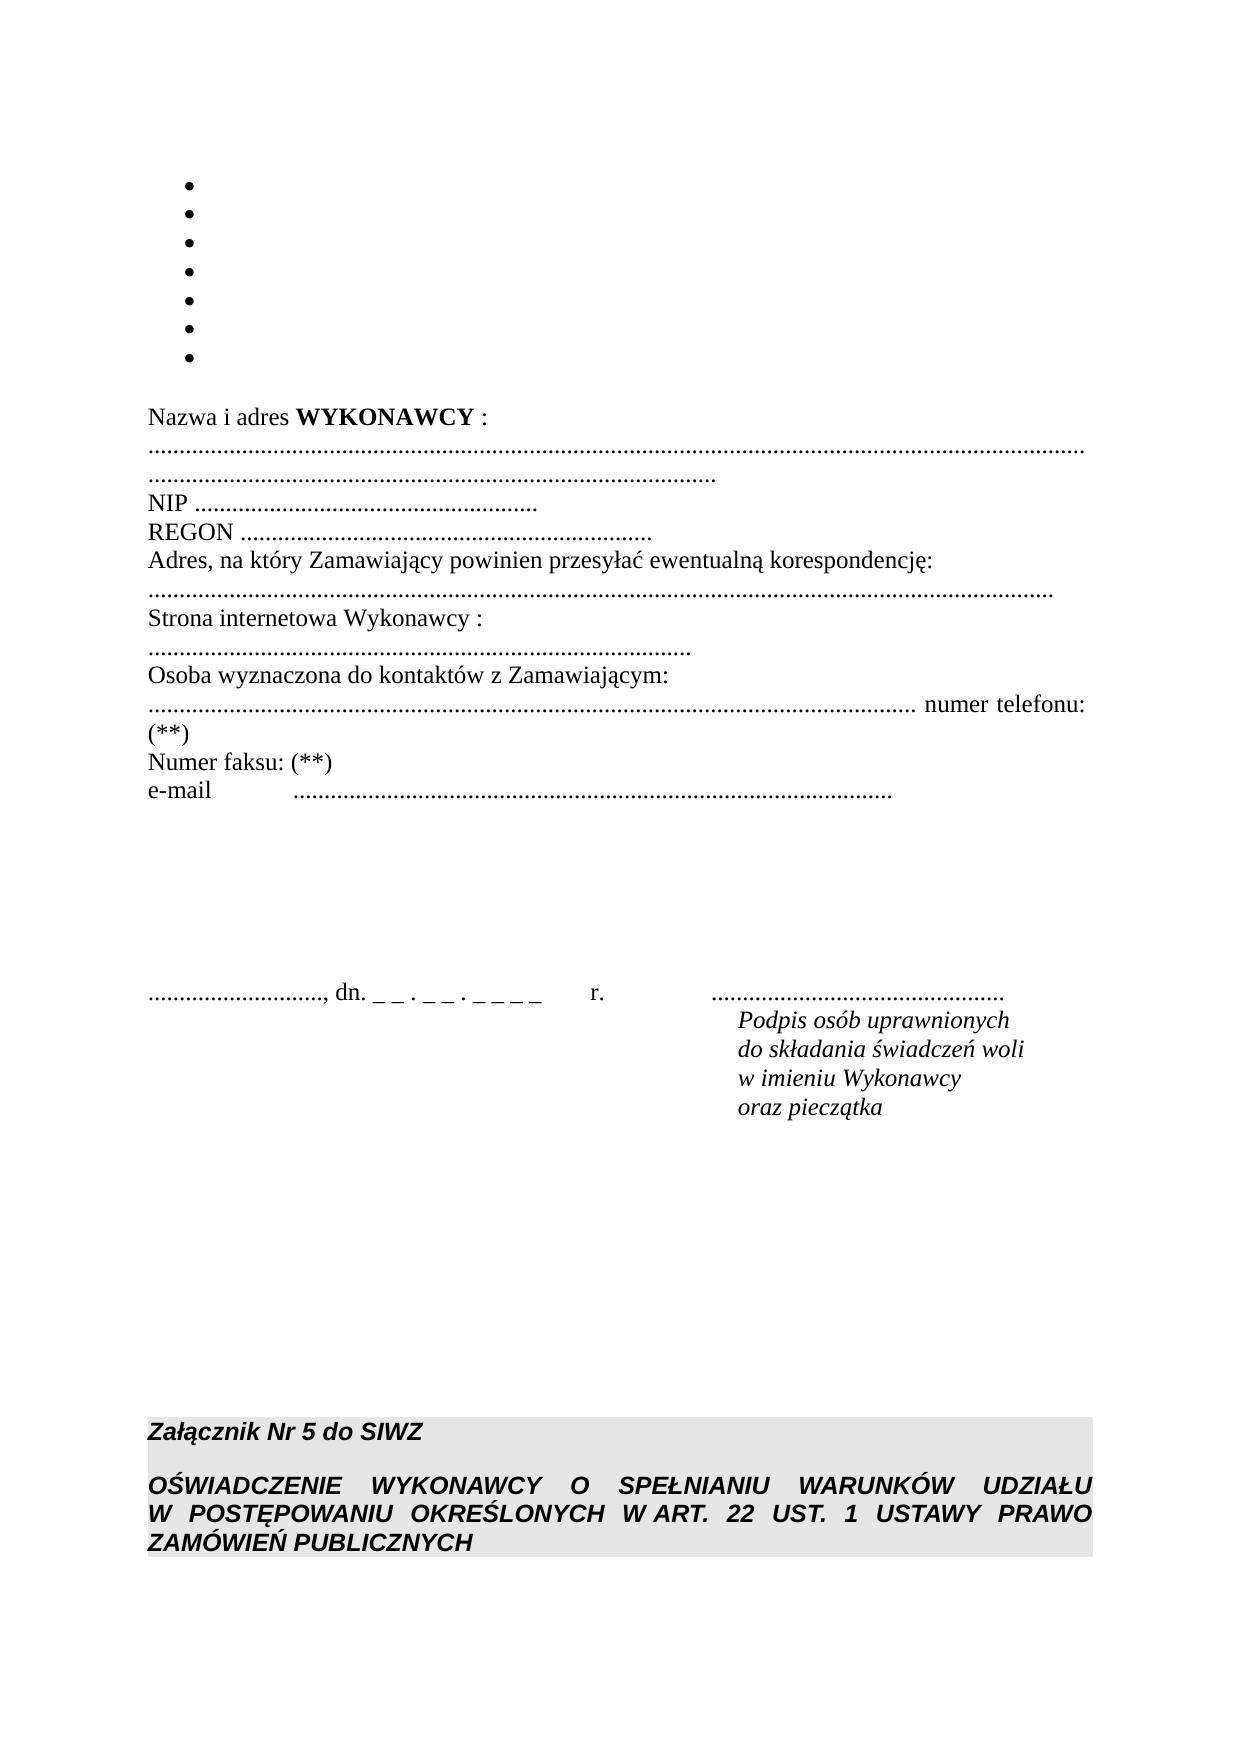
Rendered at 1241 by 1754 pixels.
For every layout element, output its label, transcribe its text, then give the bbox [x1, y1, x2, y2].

text Strona internetowa Wykonawcy : [148, 603, 1085, 632]
text ................................................................................................................................................. [148, 574, 1085, 603]
text Podpis osób uprawnionych do składania świadczeń woli w imieniu Wykonawcy oraz pieczątka [738, 1005, 1093, 1120]
text ............................, dn. _ _ . _ _ . _ _ _ _ r. ............................................... [148, 977, 1196, 1005]
text REGON .................................................................. [148, 517, 1085, 545]
text Adres, na który Zamawiający powinien przesyłać ewentualną korespondencję: [148, 545, 1093, 574]
text e-mail ................................................................................................ [148, 775, 1196, 804]
subtitle OŚWIADCZENIE WYKONAWCY O SPEŁNIANIU WARUNKÓW UDZIAŁU W POSTĘPOWANIU OKREŚLONYCH W ART. 22 UST. 1 USTAWY PRAWO ZAMÓWIEŃ PUBLICZNYCH [148, 1471, 1093, 1557]
text Nazwa i adres WYKONAWCY : [148, 402, 1093, 430]
subtitle Załącznik Nr 5 do SIWZ [148, 1417, 1093, 1446]
text ........................................................................................................................... numer telefonu: (**) [148, 689, 1085, 747]
text ....................................................................................... [148, 632, 1085, 660]
text Numer faksu: (**) [148, 747, 1093, 775]
text NIP ....................................................... [148, 488, 1085, 517]
text ................................................................................................................................................................................................................................................. [148, 430, 1085, 488]
text Osoba wyznaczona do kontaktów z Zamawiającym: [148, 660, 1093, 689]
